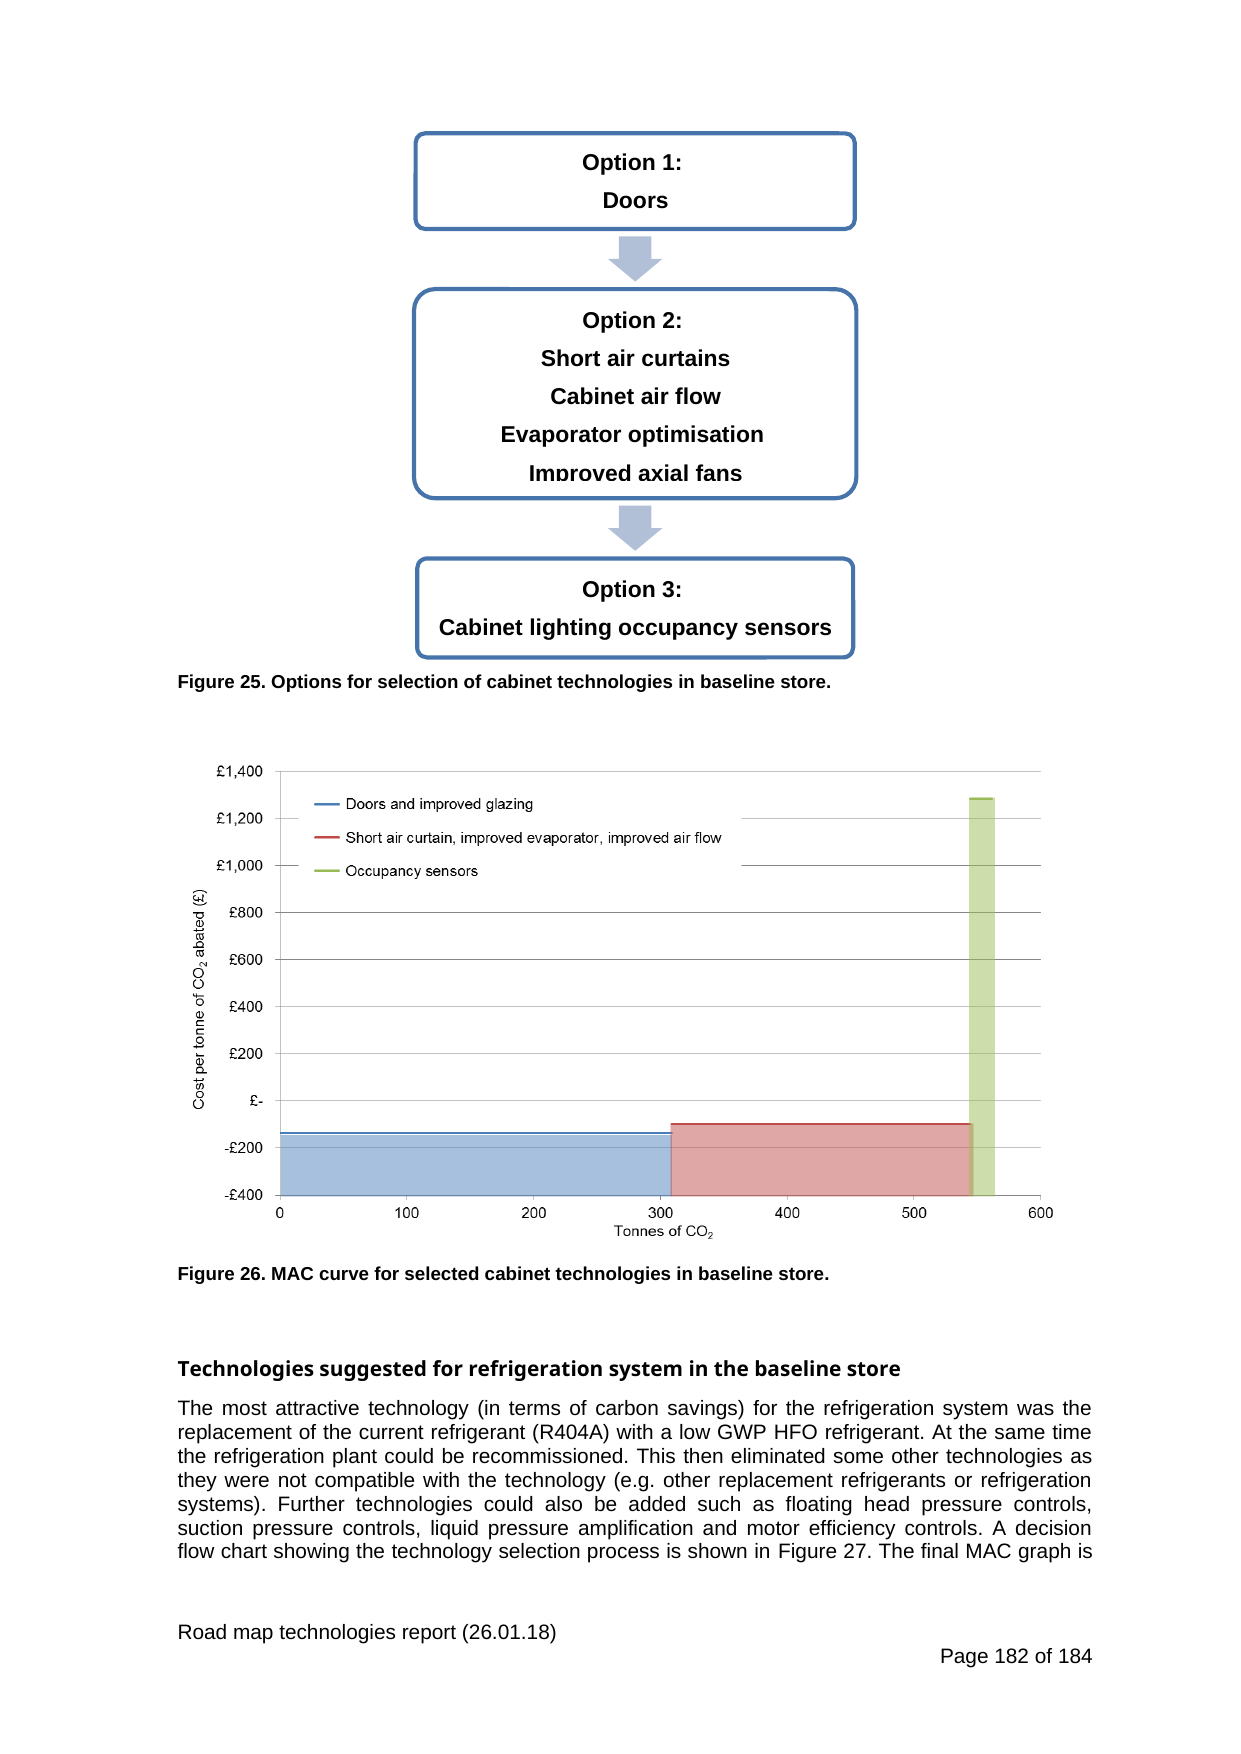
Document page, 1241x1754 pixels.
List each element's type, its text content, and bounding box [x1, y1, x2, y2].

picture [177, 749, 1092, 1251]
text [177, 1396, 1093, 1563]
subtitle Technologies suggested for refrigeration system in the baseline store [177, 1354, 1093, 1383]
